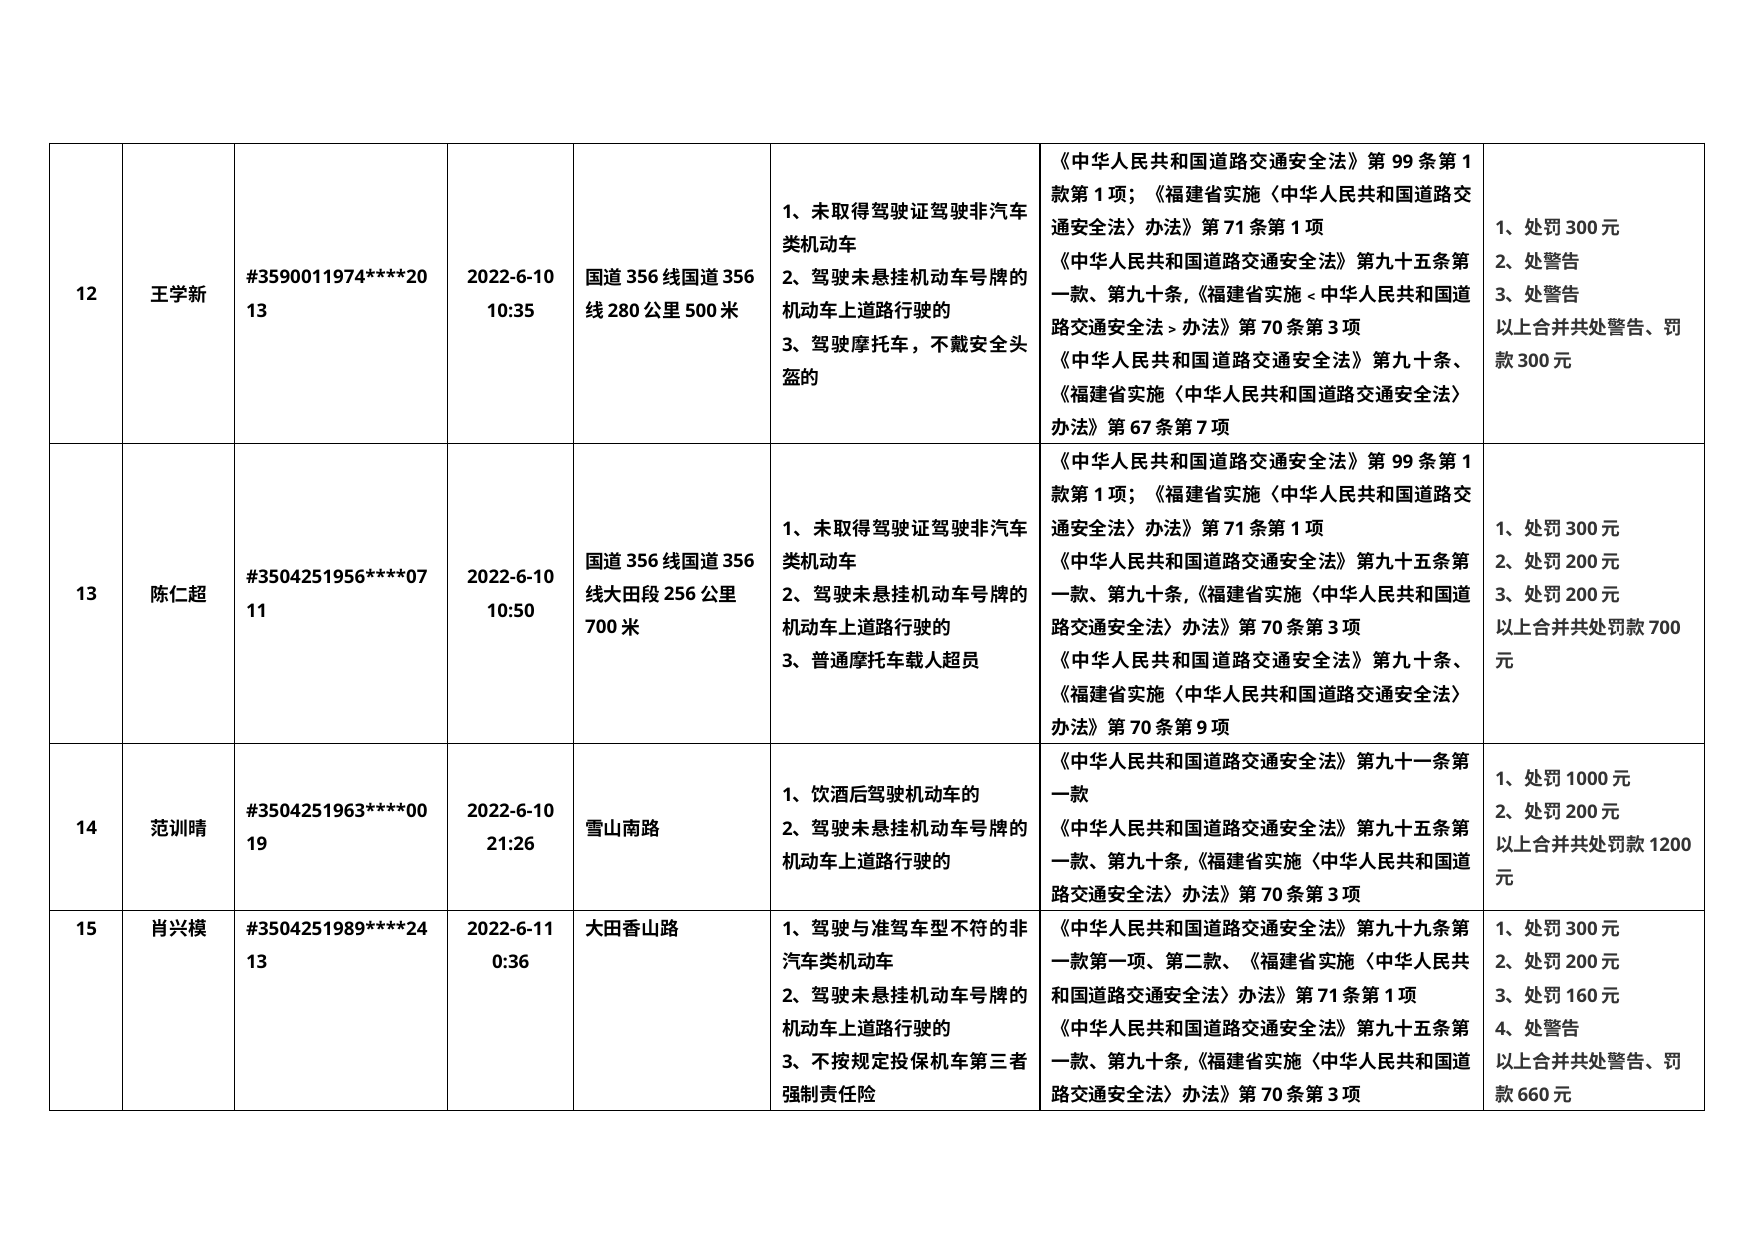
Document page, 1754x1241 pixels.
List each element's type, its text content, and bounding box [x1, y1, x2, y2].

table_cell 陈仁超 [123, 444, 234, 743]
table_cell 《中华人民共和国道路交通安全法》第99条第1款第1项；《福建省实施〈中华人民共和国道路交通安全法〉办法》第71条第1项 《中华人民共和国道路交通安全法》第九十五条第一款、第九十条,《福建省实施〈中华人民共和国道路交通安全法〉办法》第70条第3项 《中华人民共和国道路交通安全法》第九十条、《福建省实施〈中华人民共和国道路交通安全法〉办法》第70条第9项 [1041, 444, 1483, 743]
table_cell 1、处罚300元 2、处警告 3、处警告 以上合并共处警告、罚款300元 [1484, 144, 1704, 443]
table_cell 14 [50, 744, 122, 910]
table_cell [1041, 911, 1483, 1110]
table_cell 饮酒后驾驶机动车的 驾驶未悬挂机动车号牌的机动车上道路行驶的 [771, 744, 1039, 910]
table_cell 大田香山路 [574, 911, 770, 1110]
table_cell 13 [50, 444, 122, 743]
table_cell 2022-6-10 10:35 [448, 144, 573, 443]
table_cell 处罚300元 处罚200元 处罚200元 以上合并共处罚款700元 [1484, 444, 1704, 743]
table_cell 肖兴模 [123, 911, 234, 1110]
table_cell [771, 911, 1039, 1110]
table_cell 《中华人民共和国道路交通安全法》第九十一条第一款 《中华人民共和国道路交通安全法》第九十五条第一款、第九十条,《福建省实施〈中华人民共和国道路交通安全法〉办法》第70条第3项 [1041, 744, 1483, 910]
table_cell 15 [50, 911, 122, 1110]
table_cell 王学新 [123, 144, 234, 443]
table_cell 1、处罚1000元 2、处罚200元 以上合并共处罚款1200元 [1484, 744, 1704, 910]
table_cell 国道356线国道356线280公里500米 [574, 144, 770, 443]
table_cell #3590011974****2013 [235, 144, 447, 443]
table_cell #3504251989****2413 [235, 911, 447, 1110]
table_cell 雪山南路 [574, 744, 770, 910]
table_cell 1、未取得驾驶证驾驶非汽车类机动车 2、驾驶未悬挂机动车号牌的机动车上道路行驶的 3、普通摩托车载人超员 [771, 444, 1039, 743]
table_cell 2022-6-11 0:36 [448, 911, 573, 1110]
table_cell 2022-6-10 10:50 [448, 444, 573, 743]
table_cell 国道356线国道356线大田段256公里700米 [574, 444, 770, 743]
table_cell #3504251963****0019 [235, 744, 447, 910]
table_cell 未取得驾驶证驾驶非汽车类机动车 驾驶未悬挂机动车号牌的机动车上道路行驶的 驾驶摩托车，不戴安全头盔的 [771, 144, 1039, 443]
table_cell 2022-6-10 21:26 [448, 744, 573, 910]
table_cell 范训晴 [123, 744, 234, 910]
table_cell 12 [50, 144, 122, 443]
table_cell 《中华人民共和国道路交通安全法》第99条第1款第1项；《福建省实施〈中华人民共和国道路交通安全法〉办法》第71条第1项 《中华人民共和国道路交通安全法》第九十五条第一款、第九十条,《福建省实施﹤中华人民共和国道路交通安全法﹥办法》第70条第3项 《中华人民共和国道路交通安全法》第九十条、《福建省实施〈中华人民共和国道路交通安全法〉办法》第67条第7项 [1041, 144, 1483, 443]
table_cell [1484, 911, 1704, 1110]
table_cell #3504251956****0711 [235, 444, 447, 743]
